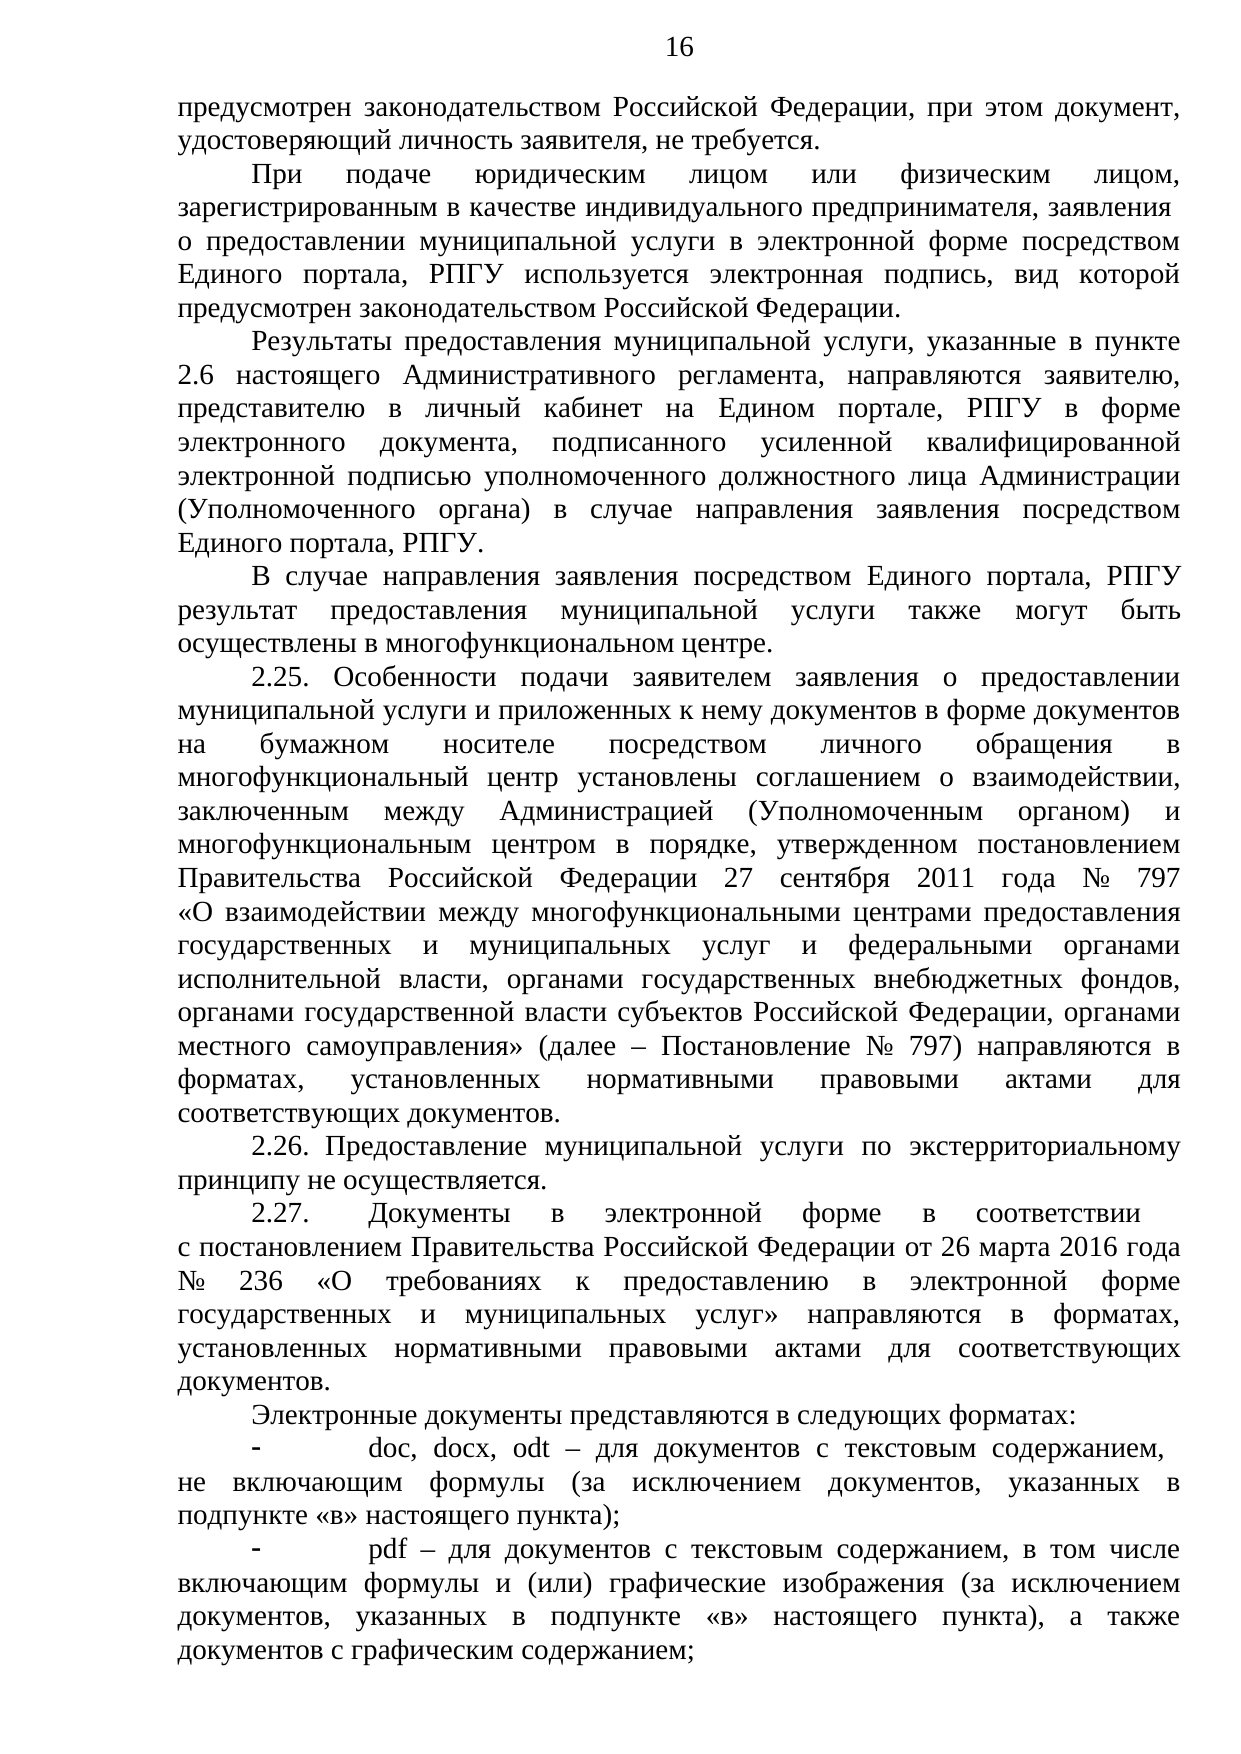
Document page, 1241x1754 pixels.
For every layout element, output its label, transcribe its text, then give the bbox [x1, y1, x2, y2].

list Документы в электронной форме в соответствии с постановлением Правительства Российской Федерации от 26 марта 2016 года № 236 «О требованиях к предоставлению в электронной форме государственных и муниципальных услуг» направляются в форматах, установленных нормативными правовыми актами для соответствующих документов. [177, 1196, 1181, 1397]
text В случае направления заявления посредством Единого портала, РПГУ результат предоставления муниципальной услуги также могут быть осуществлены в многофункциональном центре. [177, 558, 1181, 659]
list Предоставление муниципальной услуги по экстерриториальному принципу не осуществляется. [177, 1128, 1181, 1196]
list doc, docx, odt – для документов с текстовым содержанием, не включающим формулы (за исключением документов, указанных в подпункте «в» настоящего пункта); [177, 1430, 1181, 1531]
text 2.25. Особенности подачи заявителем заявления о предоставлении муниципальной услуги и приложенных к нему документов в форме документов на бумажном носителе посредством личного обращения в многофункциональный центр установлены соглашением о взаимодействии, заключенным между Администрацией (Уполномоченным органом) и многофункциональным центром в порядке, утвержденном постановлением Правительства Российской Федерации 27 сентября 2011 года № 797 «О взаимодействии между многофункциональными центрами предоставления государственных и муниципальных услуг и федеральными органами исполнительной власти, органами государственных внебюджетных фондов, органами государственной власти субъектов Российской Федерации, органами местного самоуправления» (далее – Постановление № 797) направляются в форматах, установленных нормативными правовыми актами для соответствующих документов. [177, 659, 1181, 1128]
text Электронные документы представляются в следующих форматах: [177, 1397, 1181, 1430]
list Результаты предоставления муниципальной услуги, указанные в пункте 2.6 настоящего Административного регламента, направляются заявителю, представителю в личный кабинет на Едином портале, РПГУ в форме электронного документа, подписанного усиленной квалифицированной электронной подписью уполномоченного должностного лица Администрации (Уполномоченного органа) в случае направления заявления посредством Единого портала, РПГУ. [177, 323, 1181, 558]
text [177, 89, 1181, 156]
text При подаче юридическим лицом или физическим лицом, зарегистрированным в качестве индивидуального предпринимателя, заявления о предоставлении муниципальной услуги в электронной форме посредством Единого портала, РПГУ используется электронная подпись, вид которой предусмотрен законодательством Российской Федерации. [177, 156, 1181, 323]
list pdf – для документов с текстовым содержанием, в том числе включающим формулы и (или) графические изображения (за исключением документов, указанных в подпункте «в» настоящего пункта), а также документов с графическим содержанием; [177, 1531, 1181, 1665]
